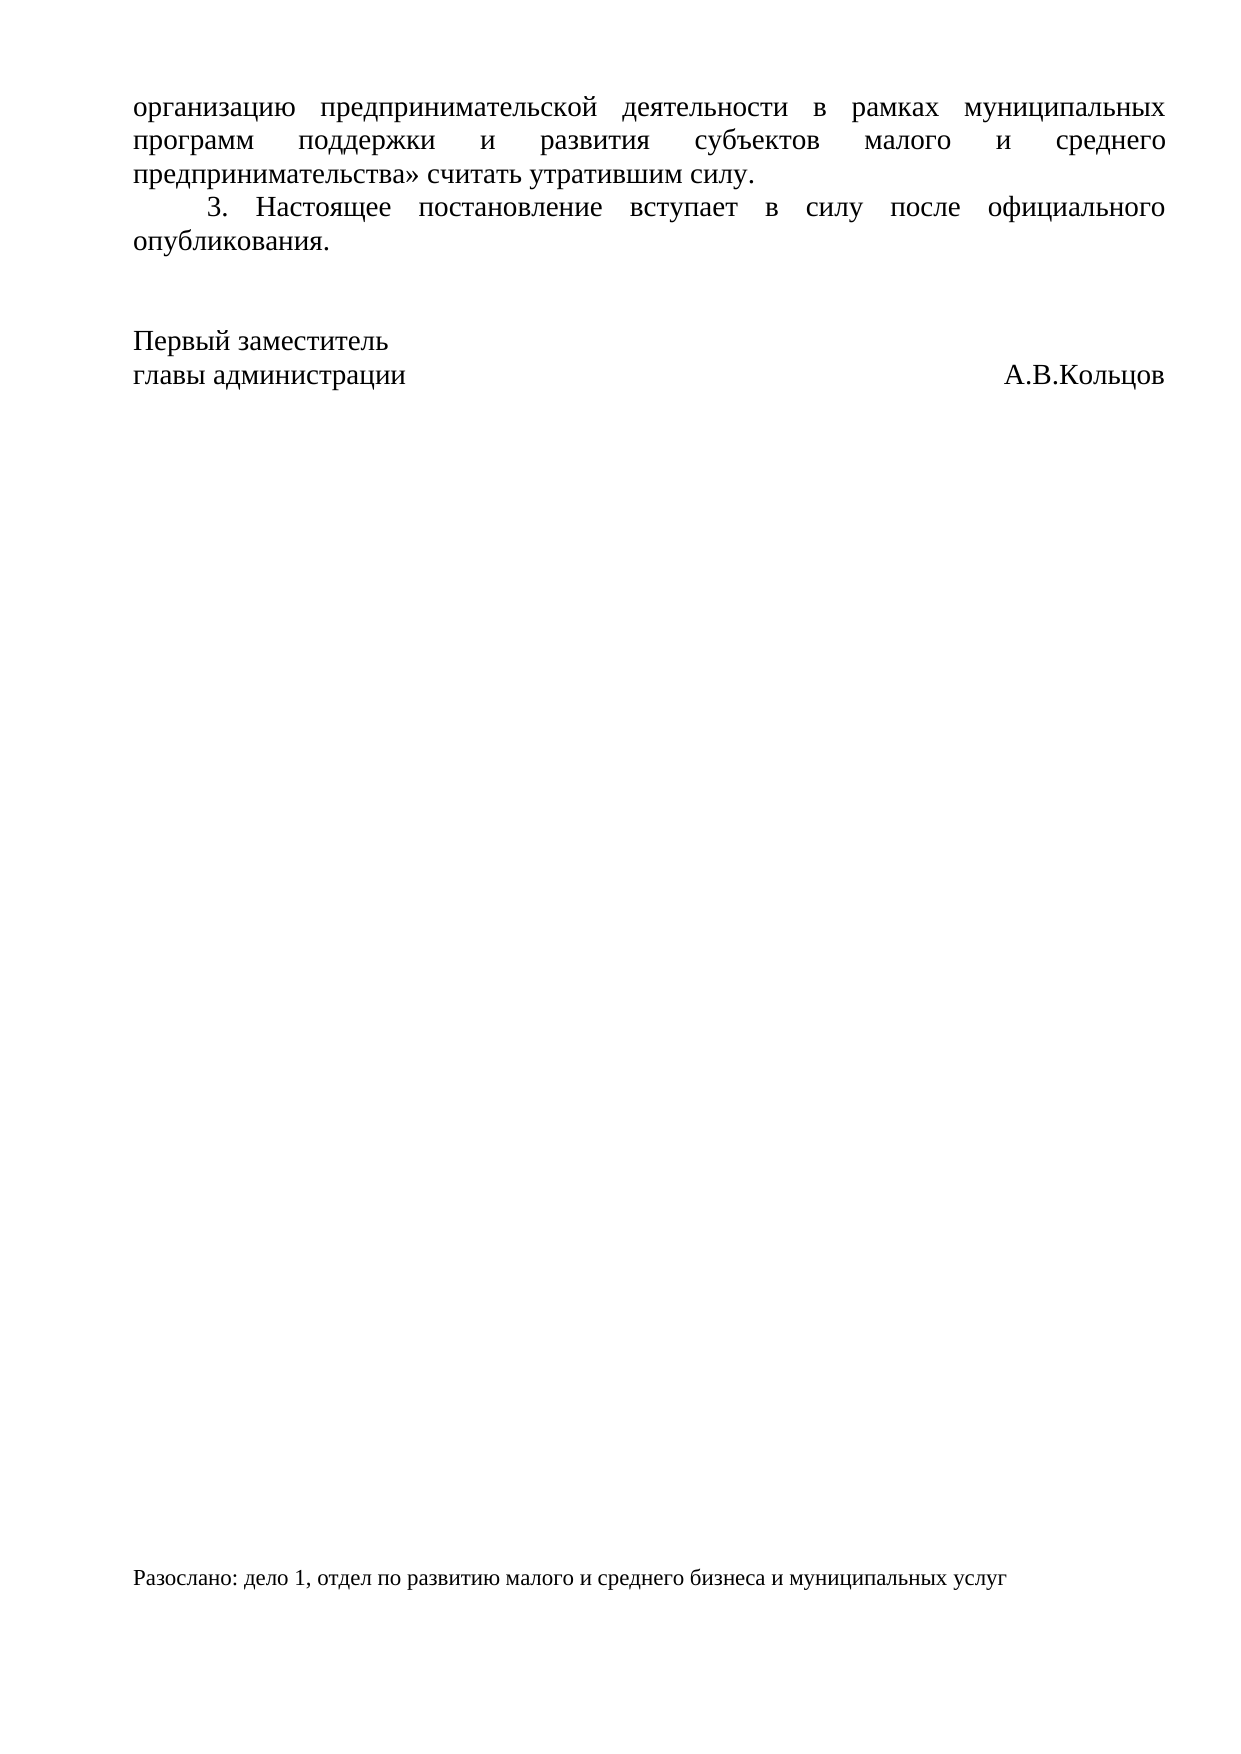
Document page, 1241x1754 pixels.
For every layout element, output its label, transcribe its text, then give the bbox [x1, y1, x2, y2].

text Разослано: дело 1, отдел по развитию малого и среднего бизнеса и муниципальных услуг [133, 1564, 1167, 1591]
text 3. Настоящее постановление вступает в силу после официального опубликования. [133, 189, 1167, 256]
text главы администрации А.В.Кольцов [133, 357, 1167, 391]
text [133, 89, 1167, 189]
text Первый заместитель [133, 323, 1167, 357]
